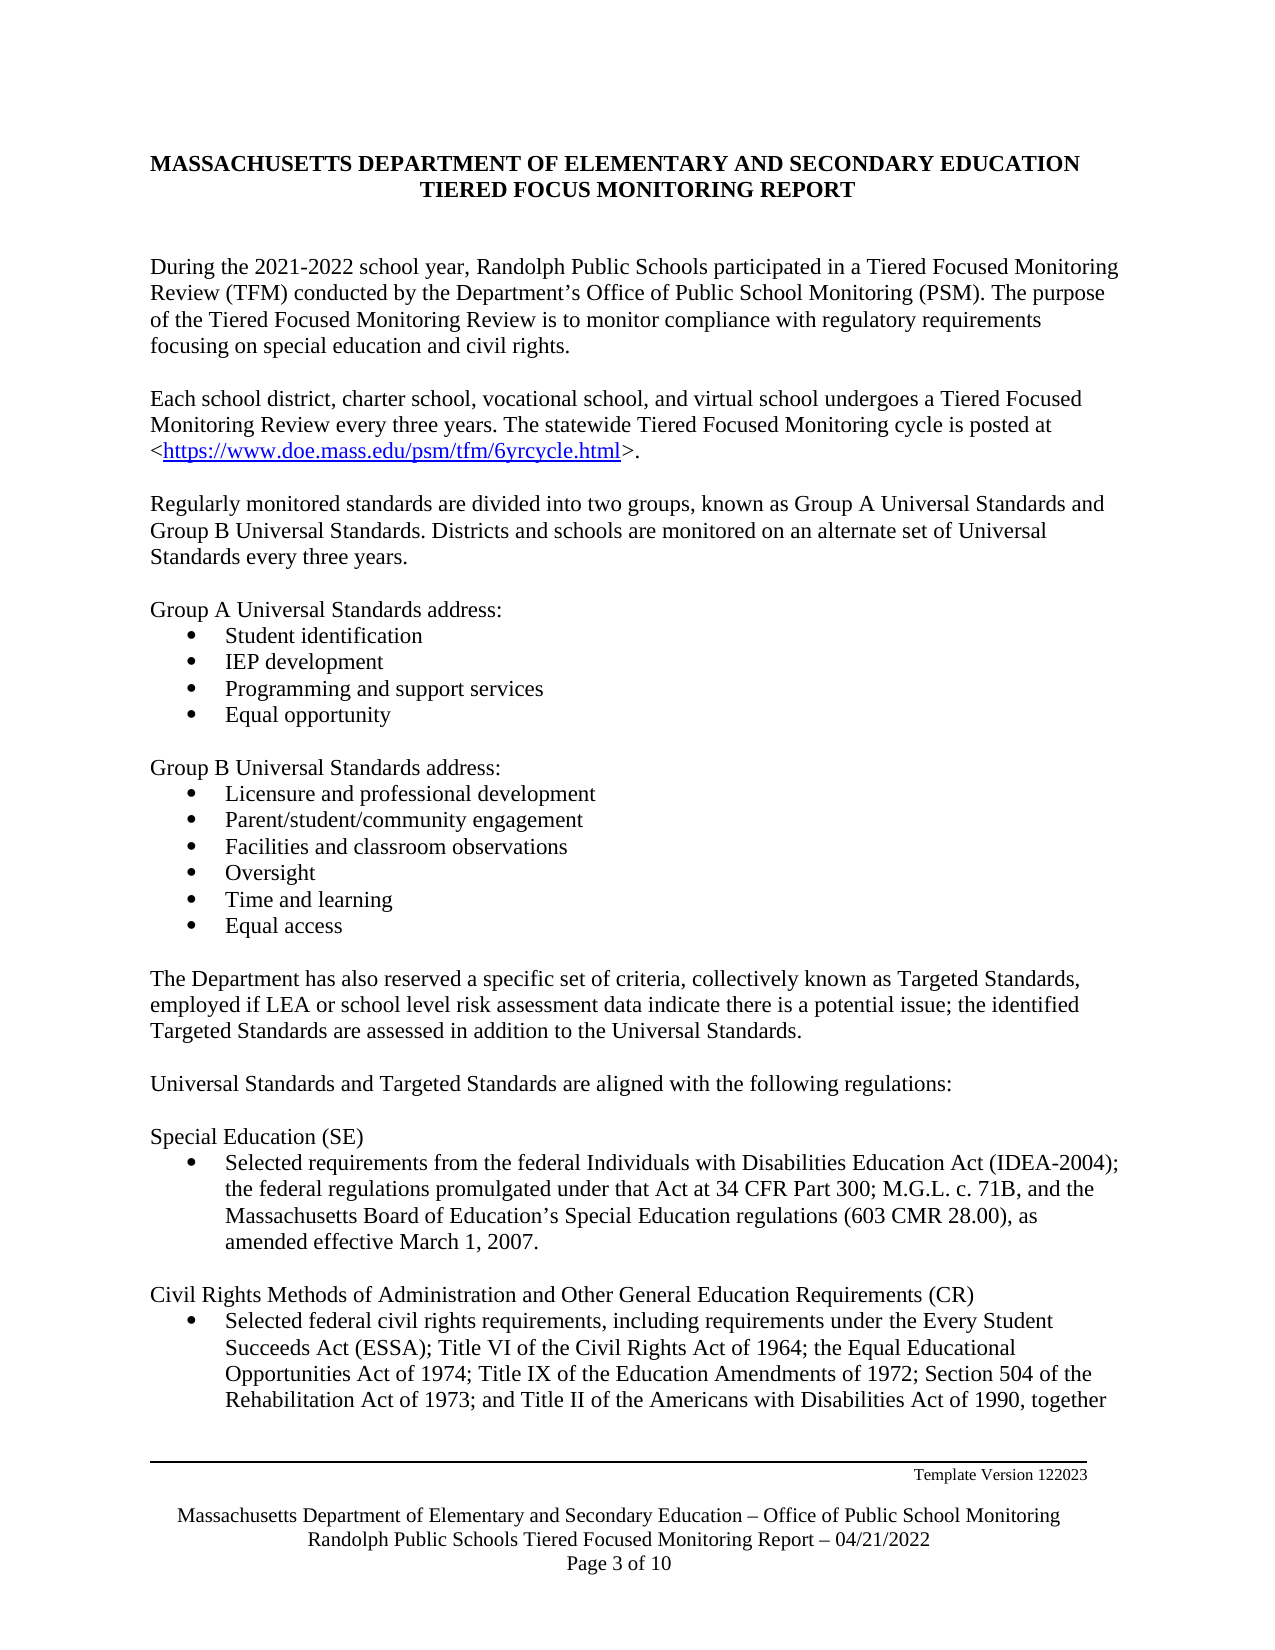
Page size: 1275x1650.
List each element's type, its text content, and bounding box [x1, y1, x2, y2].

list Oversight [187, 859, 1125, 886]
text TIERED FOCUS MONITORING REPORT [150, 176, 1125, 203]
text Group B Universal Standards address: [150, 754, 1125, 780]
text Special Education (SE) [150, 1123, 1125, 1149]
list Licensure and professional development [187, 780, 1125, 807]
list Facilities and classroom observations [187, 833, 1125, 859]
text MASSACHUSETTS DEPARTMENT OF ELEMENTARY AND SECONDARY EDUCATION [150, 150, 1125, 176]
text Group A Universal Standards address: [150, 596, 1125, 622]
list Student identification [187, 622, 1125, 648]
text Regularly monitored standards are divided into two groups, known as Group A Universal Standards and Group B Universal Standards. Districts and schools are monitored on an alternate set of Universal Standards every three years. [150, 490, 1125, 569]
list Selected requirements from the federal Individuals with Disabilities Education Act (IDEA-2004); the federal regulations promulgated under that Act at 34 CFR Part 300; M.G.L. c. 71B, and the Massachusetts Board of Education’s Special Education regulations (603 CMR 28.00), as amended effective March 1, 2007. [187, 1149, 1125, 1254]
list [187, 1307, 1125, 1413]
list Programming and support services [187, 675, 1125, 701]
text Each school district, charter school, vocational school, and virtual school undergoes a Tiered Focused Monitoring Review every three years. The statewide Tiered Focused Monitoring cycle is posted at <https://www.doe.mass.edu/psm/tfm/6yrcycle.html>. [150, 385, 1125, 464]
text Civil Rights Methods of Administration and Other General Education Requirements (CR) [150, 1281, 1125, 1307]
list Equal access [187, 912, 1125, 938]
list IEP development [187, 648, 1125, 675]
text During the 2021-2022 school year, Randolph Public Schools participated in a Tiered Focused Monitoring Review (TFM) conducted by the Department’s Office of Public School Monitoring (PSM). The purpose of the Tiered Focused Monitoring Review is to monitor compliance with regulatory requirements focusing on special education and civil rights. [150, 253, 1125, 358]
text Universal Standards and Targeted Standards are aligned with the following regulations: [150, 1070, 1125, 1096]
list Time and learning [187, 886, 1125, 912]
list Parent/student/community engagement [187, 807, 1125, 833]
list Equal opportunity [187, 701, 1125, 727]
text The Department has also reserved a specific set of criteria, collectively known as Targeted Standards, employed if LEA or school level risk assessment data indicate there is a potential issue; the identified Targeted Standards are assessed in addition to the Universal Standards. [150, 965, 1125, 1044]
